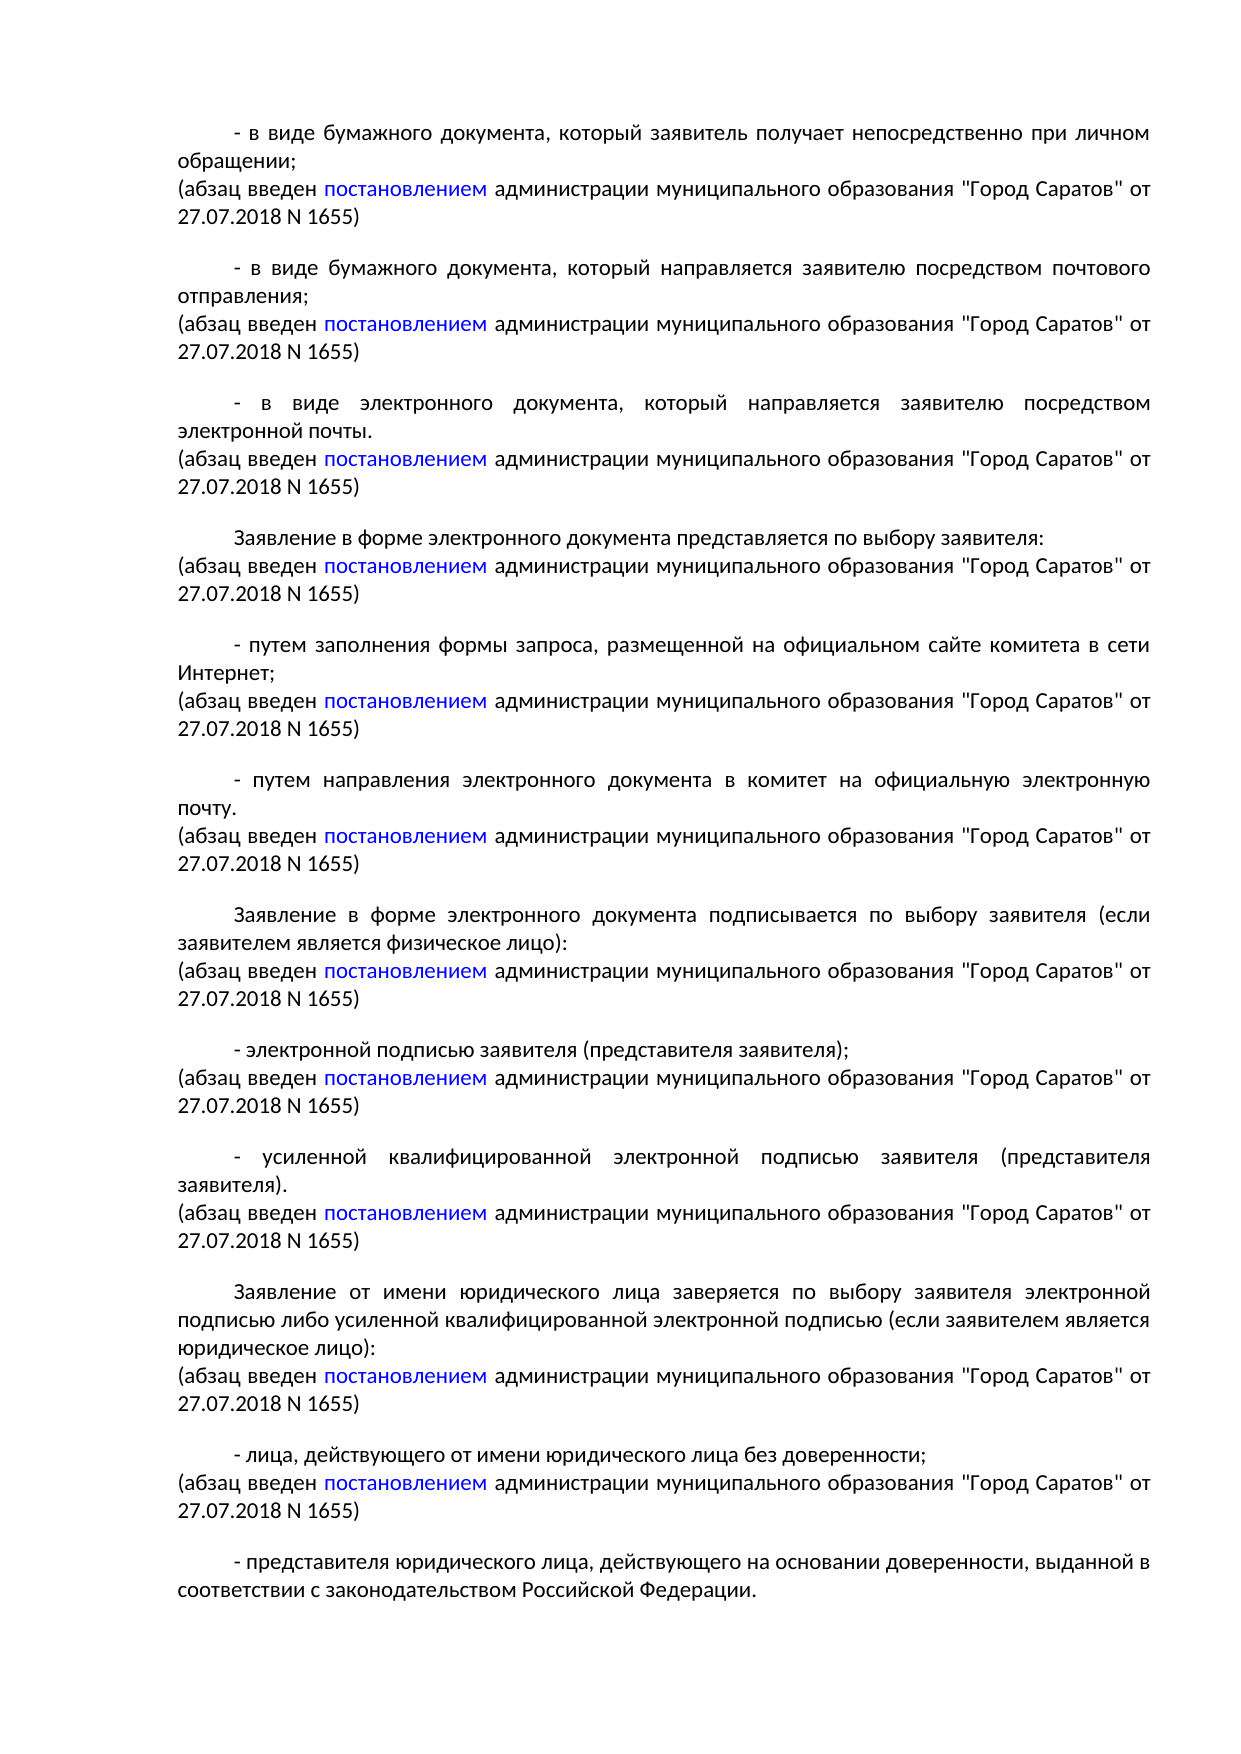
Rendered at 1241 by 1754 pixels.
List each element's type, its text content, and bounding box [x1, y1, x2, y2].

text - усиленной квалифицированной электронной подписью заявителя (представителя заявителя). [177, 1142, 1152, 1198]
text (абзац введен постановлением администрации муниципального образования "Город Саратов" от 27.07.2018 N 1655) [177, 1063, 1152, 1119]
text (абзац введен постановлением администрации муниципального образования "Город Саратов" от 27.07.2018 N 1655) [177, 686, 1152, 742]
text - лица, действующего от имени юридического лица без доверенности; [177, 1440, 1152, 1468]
text (абзац введен постановлением администрации муниципального образования "Город Саратов" от 27.07.2018 N 1655) [177, 821, 1152, 877]
text - в виде бумажного документа, который заявитель получает непосредственно при личном обращении; [177, 118, 1152, 174]
text (абзац введен постановлением администрации муниципального образования "Город Саратов" от 27.07.2018 N 1655) [177, 1361, 1152, 1417]
text - путем направления электронного документа в комитет на официальную электронную почту. [177, 765, 1152, 821]
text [177, 1468, 1152, 1524]
text - электронной подписью заявителя (представителя заявителя); [177, 1035, 1152, 1063]
text Заявление от имени юридического лица заверяется по выбору заявителя электронной подписью либо усиленной квалифицированной электронной подписью (если заявителем является юридическое лицо): [177, 1277, 1152, 1361]
text (абзац введен постановлением администрации муниципального образования "Город Саратов" от 27.07.2018 N 1655) [177, 956, 1152, 1012]
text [177, 174, 1152, 230]
text - путем заполнения формы запроса, размещенной на официальном сайте комитета в сети Интернет; [177, 630, 1152, 686]
text (абзац введен постановлением администрации муниципального образования "Город Саратов" от 27.07.2018 N 1655) [177, 551, 1152, 607]
text (абзац введен постановлением администрации муниципального образования "Город Саратов" от 27.07.2018 N 1655) [177, 1198, 1152, 1254]
text - представителя юридического лица, действующего на основании доверенности, выданной в соответствии с законодательством Российской Федерации. [177, 1547, 1152, 1603]
text Заявление в форме электронного документа представляется по выбору заявителя: [177, 523, 1152, 551]
text (абзац введен постановлением администрации муниципального образования "Город Саратов" от 27.07.2018 N 1655) [177, 309, 1152, 365]
text Заявление в форме электронного документа подписывается по выбору заявителя (если заявителем является физическое лицо): [177, 900, 1152, 956]
text - в виде бумажного документа, который направляется заявителю посредством почтового отправления; [177, 253, 1152, 309]
text (абзац введен постановлением администрации муниципального образования "Город Саратов" от 27.07.2018 N 1655) [177, 444, 1152, 500]
text - в виде электронного документа, который направляется заявителю посредством электронной почты. [177, 388, 1152, 444]
